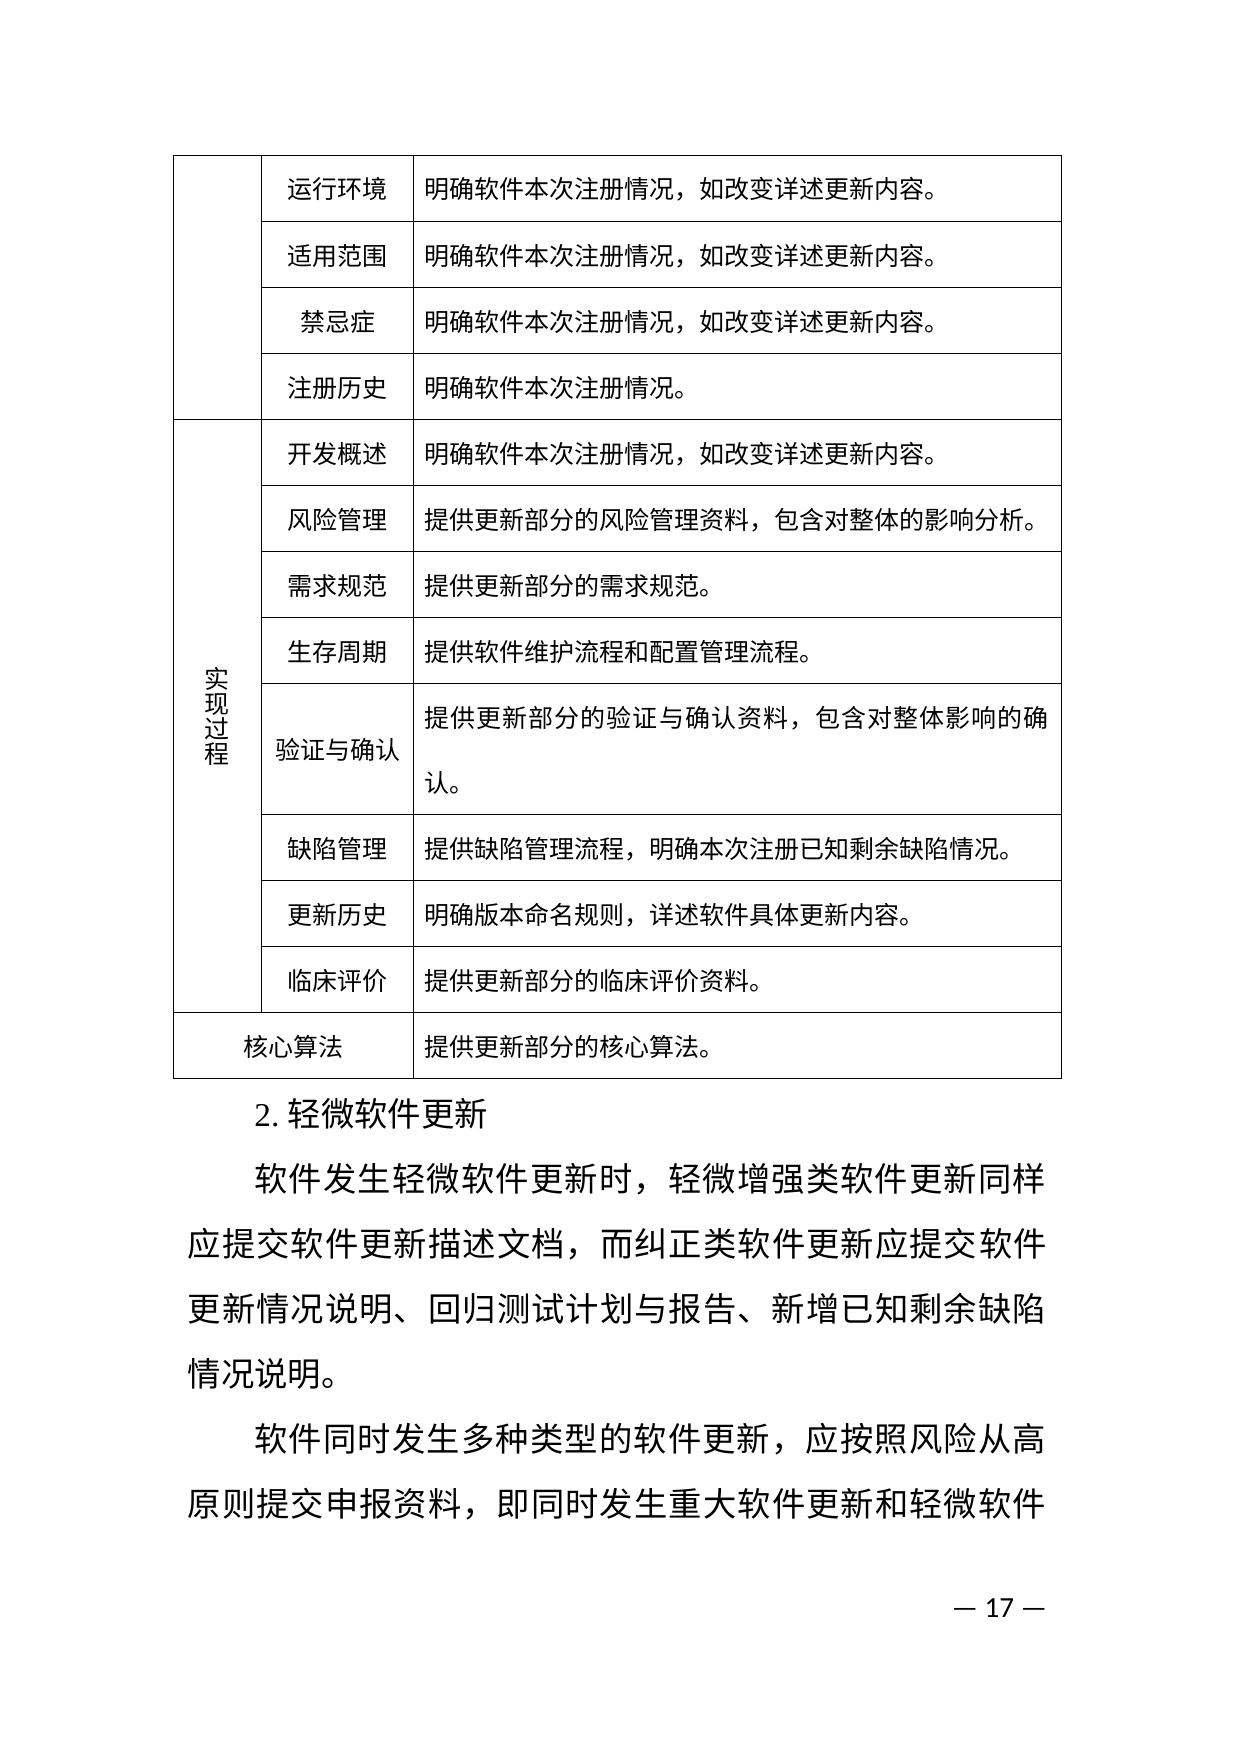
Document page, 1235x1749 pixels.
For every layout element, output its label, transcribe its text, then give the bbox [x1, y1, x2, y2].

table_cell 明确软件本次注册情况。 [414, 354, 1061, 419]
table_cell 更新历史 [262, 881, 413, 946]
table_cell 核心算法 [174, 1013, 413, 1078]
table_cell 提供更新部分的验证与确认资料，包含对整体影响的确认。 [414, 684, 1061, 814]
text 2. 轻微软件更新 [187, 1079, 1047, 1144]
table_cell 明确软件本次注册情况，如改变详述更新内容。 [414, 288, 1061, 353]
table_cell 注册历史 [262, 354, 413, 419]
table_cell 提供更新部分的临床评价资料。 [414, 947, 1061, 1012]
table_cell 提供缺陷管理流程，明确本次注册已知剩余缺陷情况。 [414, 815, 1061, 880]
table_cell 临床评价 [262, 947, 413, 1012]
table_cell 缺陷管理 [262, 815, 413, 880]
table_cell 明确软件本次注册情况，如改变详述更新内容。 [414, 222, 1061, 287]
table_cell 提供更新部分的需求规范。 [414, 552, 1061, 617]
table_cell 生存周期 [262, 618, 413, 683]
table_cell 风险管理 [262, 486, 413, 551]
table_cell 明确版本命名规则，详述软件具体更新内容。 [414, 881, 1061, 946]
table_cell 验证与确认 [262, 684, 413, 814]
table_cell 运行环境 [262, 156, 413, 221]
table_cell 实现过程 [174, 420, 261, 1012]
table_cell 需求规范 [262, 552, 413, 617]
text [187, 1404, 1047, 1534]
table_cell 提供更新部分的风险管理资料，包含对整体的影响分析。 [414, 486, 1061, 551]
table_cell 提供软件维护流程和配置管理流程。 [414, 618, 1061, 683]
table_cell 明确软件本次注册情况，如改变详述更新内容。 [414, 420, 1061, 485]
table_cell 适用范围 [262, 222, 413, 287]
table_cell 开发概述 [262, 420, 413, 485]
table_cell 提供更新部分的核心算法。 [414, 1013, 1061, 1078]
text 软件发生轻微软件更新时，轻微增强类软件更新同样应提交软件更新描述文档，而纠正类软件更新应提交软件更新情况说明、回归测试计划与报告、新增已知剩余缺陷情况说明。 [187, 1144, 1047, 1404]
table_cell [414, 156, 1061, 221]
table_cell 禁忌症 [262, 288, 413, 353]
